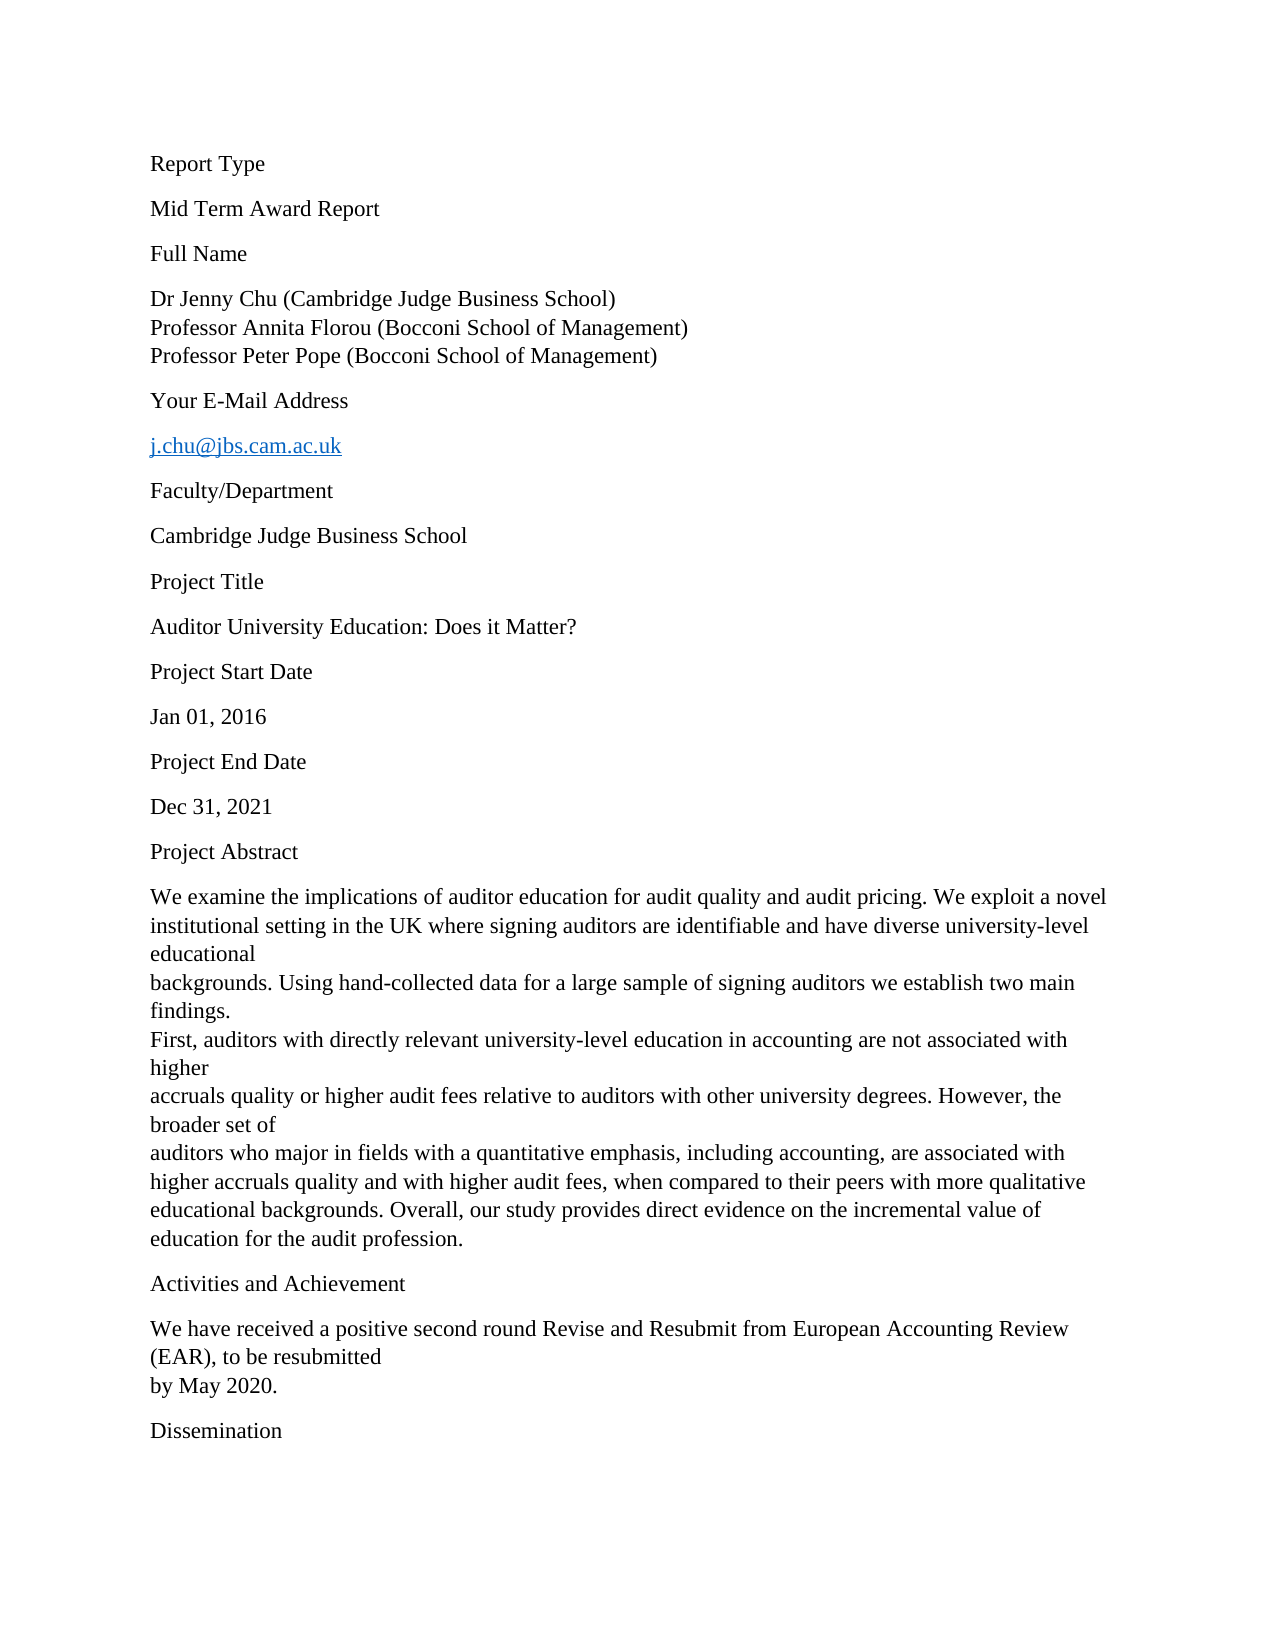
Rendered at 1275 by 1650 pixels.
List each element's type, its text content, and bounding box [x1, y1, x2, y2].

text Dissemination [150, 1417, 1125, 1443]
text Mid Term Award Report [150, 195, 1125, 221]
text Project End Date [150, 748, 1125, 774]
text Full Name [150, 240, 1125, 267]
text Cambridge Judge Business School [150, 523, 1125, 549]
text Project Start Date [150, 658, 1125, 684]
text Your E-Mail Address [150, 387, 1125, 414]
text We have received a positive second round Revise and Resubmit from European Accounting Review (EAR), to be resubmitted by May 2020. [150, 1315, 1125, 1398]
text Report Type [150, 150, 1125, 176]
text Dec 31, 2021 [150, 793, 1125, 819]
text Project Title [150, 568, 1125, 594]
text We examine the implications of auditor education for audit quality and audit pricing. We exploit a novel institutional setting in the UK where signing auditors are identifiable and have diverse university-level educational backgrounds. Using hand-collected data for a large sample of signing auditors we establish two main findings. First, auditors with directly relevant university-level education in accounting are not associated with higher accruals quality or higher audit fees relative to auditors with other university degrees. However, the broader set of auditors who major in fields with a quantitative emphasis, including accounting, are associated with higher accruals quality and with higher audit fees, when compared to their peers with more qualitative educational backgrounds. Overall, our study provides direct evidence on the incremental value of education for the audit profession. [150, 883, 1125, 1251]
text Auditor University Education: Does it Matter? [150, 613, 1125, 639]
text Jan 01, 2016 [150, 703, 1125, 729]
text Dr Jenny Chu (Cambridge Judge Business School) Professor Annita Florou (Bocconi School of Management) Professor Peter Pope (Bocconi School of Management) [150, 285, 1125, 368]
text Faculty/Department [150, 477, 1125, 504]
text j.chu@jbs.cam.ac.uk [150, 432, 1125, 459]
text Activities and Achievement [150, 1270, 1125, 1296]
text Project Abstract [150, 838, 1125, 865]
